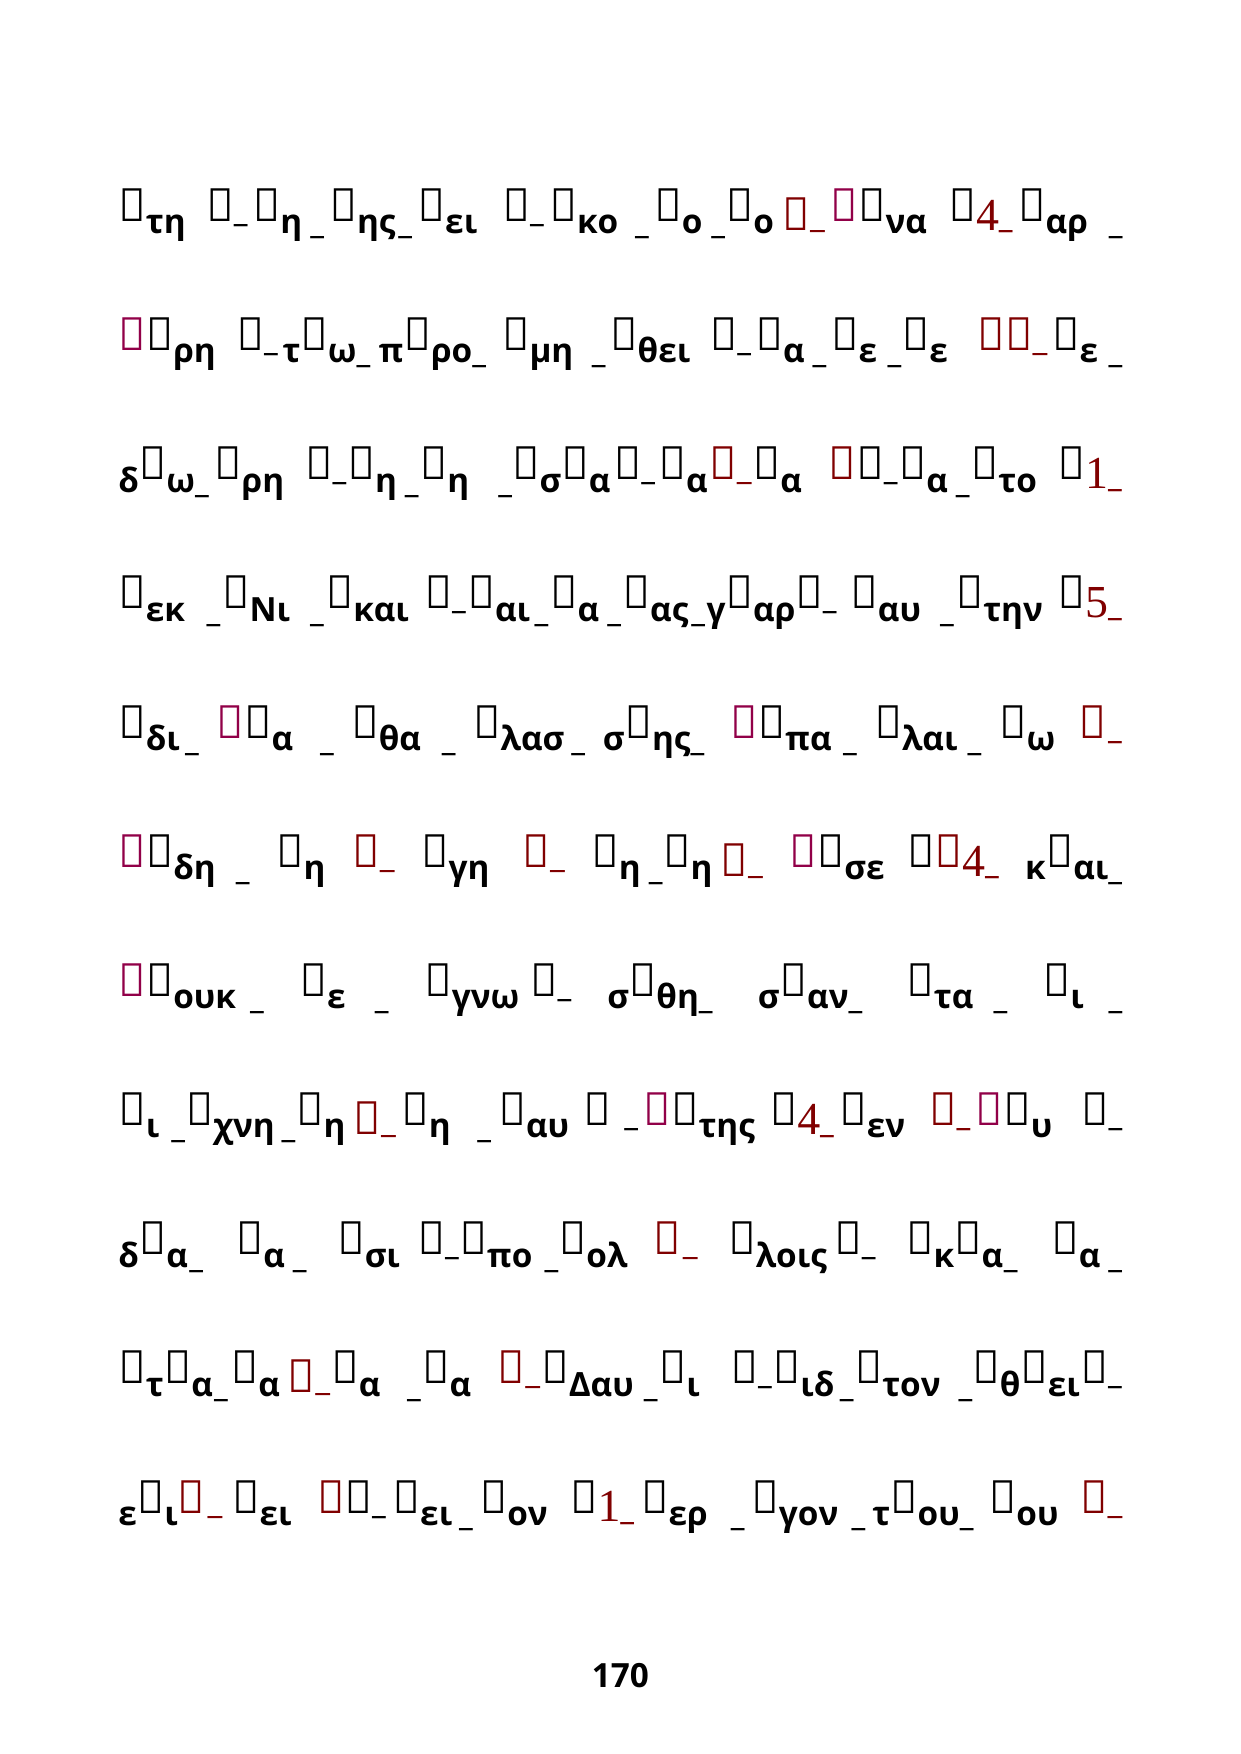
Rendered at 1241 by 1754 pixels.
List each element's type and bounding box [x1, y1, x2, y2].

text [118, 118, 1122, 1539]
